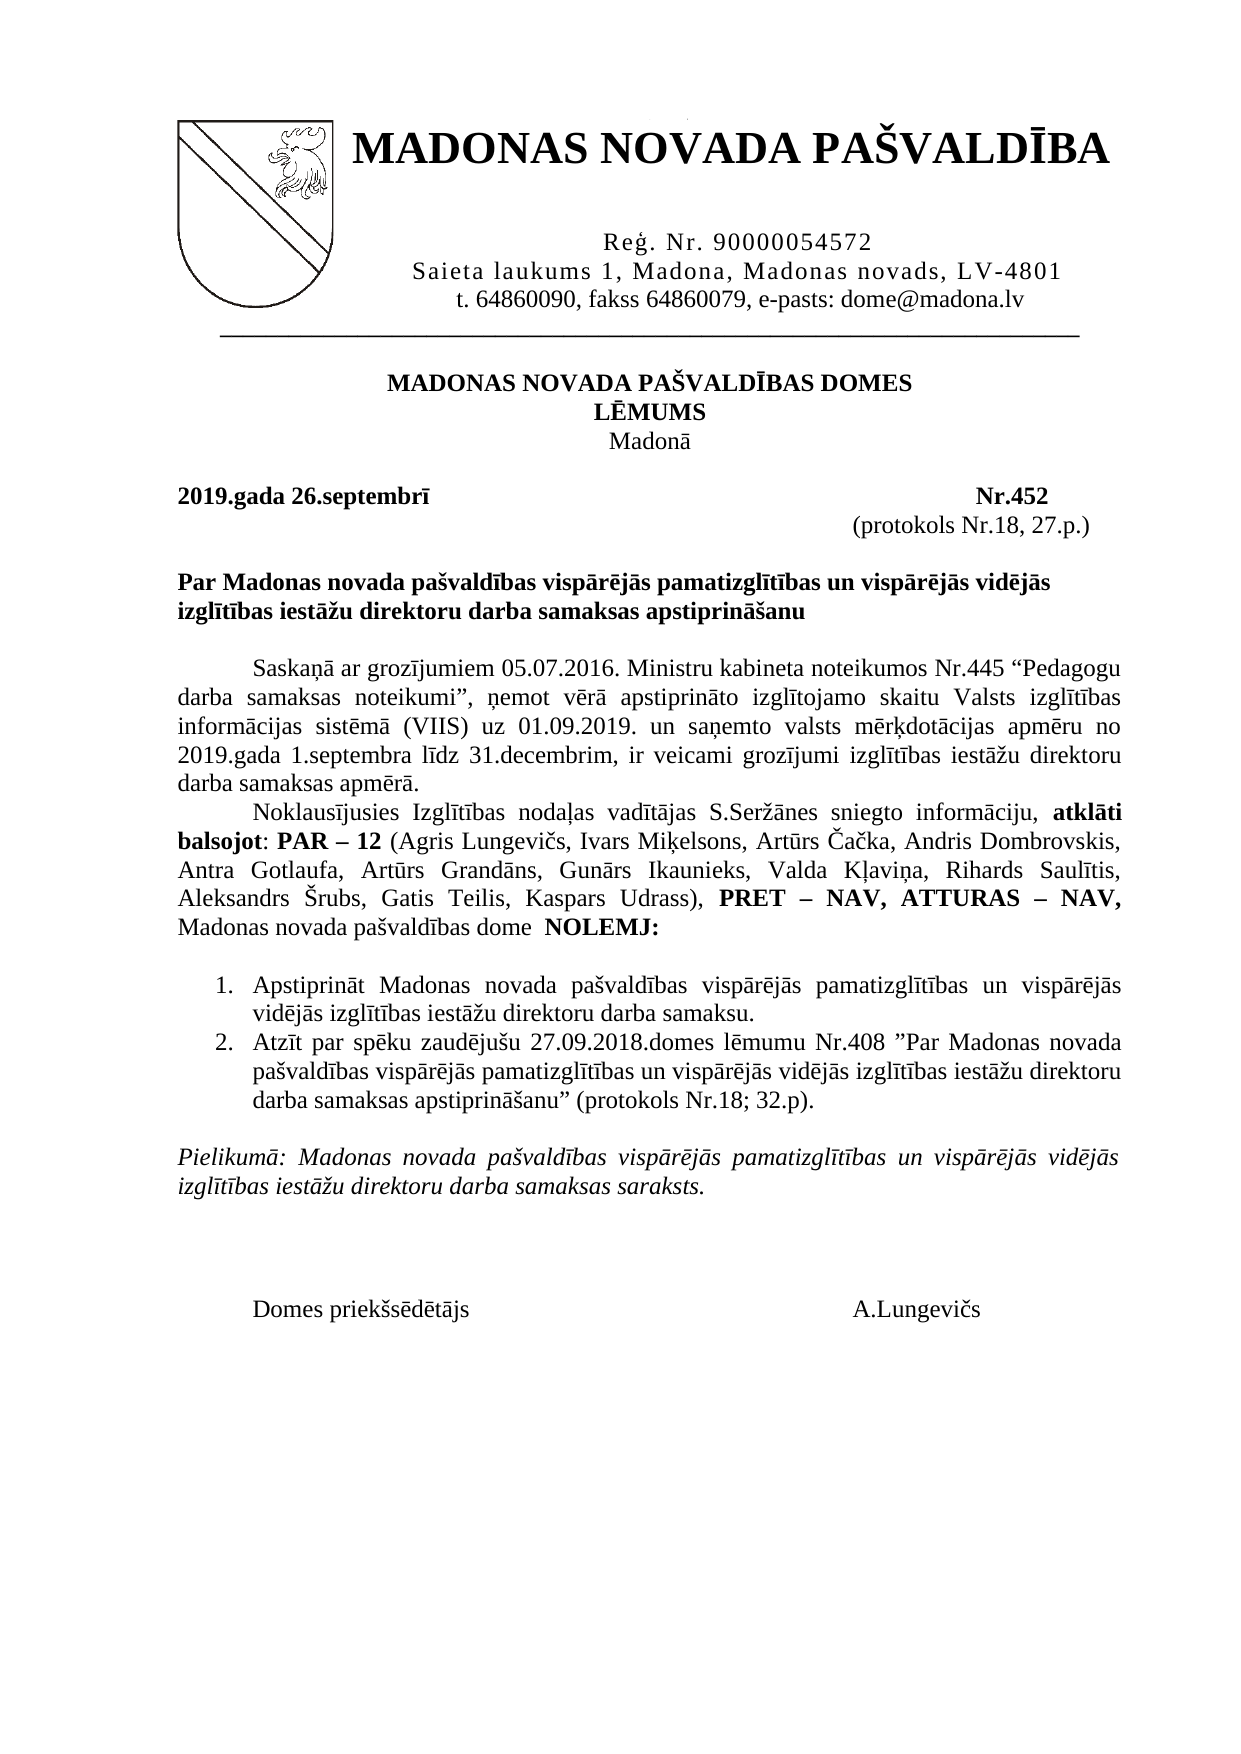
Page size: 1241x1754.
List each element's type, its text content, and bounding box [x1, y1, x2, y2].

text MADONAS NOVADA PAŠVALDĪBA [334, 121, 1122, 173]
text Par Madonas novada pašvaldības vispārējās pamatizglītības un vispārējās vidējās izglītības iestāžu direktoru darba samaksas apstiprināšanu [177, 567, 1122, 625]
text (protokols Nr.18, 27.p.) [177, 510, 1122, 538]
text MADONAS NOVADA PAŠVALDĪBAS DOMES [177, 368, 1122, 397]
text Saieta laukums 1, Madona, Madonas novads, LV-4801 [334, 256, 1122, 284]
text Reģ. Nr. 90000054572 [334, 227, 1122, 256]
text 2019.gada 26.septembrī Nr.452 [177, 481, 1122, 510]
list Atzīt par spēku zaudējušu 27.09.2018.domes lēmumu Nr.408 ”Par Madonas novada pašvaldības vispārējās pamatizglītības un vispārējās vidējās izglītības iestāžu direktoru darba samaksas apstiprināšanu” (protokols Nr.18; 32.p). [215, 1027, 1122, 1113]
text Pielikumā: Madonas novada pašvaldības vispārējās pamatizglītības un vispārējās vidējās izglītības iestāžu direktoru darba samaksas saraksts. [177, 1142, 1122, 1200]
list Apstiprināt Madonas novada pašvaldības vispārējās pamatizglītības un vispārējās vidējās izglītības iestāžu direktoru darba samaksu. [215, 970, 1122, 1027]
text Madonā [177, 426, 1122, 454]
text t. 64860090, fakss 64860079, e-pasts: dome@madona.lv [177, 284, 1122, 313]
text Saskaņā ar grozījumiem 05.07.2016. Ministru kabineta noteikumos Nr.445 “Pedagogu darba samaksas noteikumi”, ņemot vērā apstiprināto izglītojamo skaitu Valsts izglītības informācijas sistēmā (VIIS) uz 01.09.2019. un saņemto valsts mērķdotācijas apmēru no 2019.gada 1.septembra līdz 31.decembrim, ir veicami grozījumi izglītības iestāžu direktoru darba samaksas apmērā. [177, 653, 1122, 797]
text Domes priekšsēdētājs A.Lungevičs [177, 1294, 1122, 1323]
text LĒMUMS [177, 397, 1122, 426]
text ___________________________________________________________________________ [177, 313, 1122, 339]
text Noklausījusies Izglītības nodaļas vadītājas S.Seržānes sniegto informāciju, atklāti balsojot: PAR – 12 (Agris Lungevičs, Ivars Miķelsons, Artūrs Čačka, Andris Dombrovskis, Antra Gotlaufa, Artūrs Grandāns, Gunārs Ikaunieks, Valda Kļaviņa, Rihards Saulītis, Aleksandrs Šrubs, Gatis Teilis, Kaspars Udrass), PRET – NAV, ATTURAS – NAV, Madonas novada pašvaldības dome NOLEMJ: [177, 797, 1122, 941]
picture [177, 120, 334, 308]
